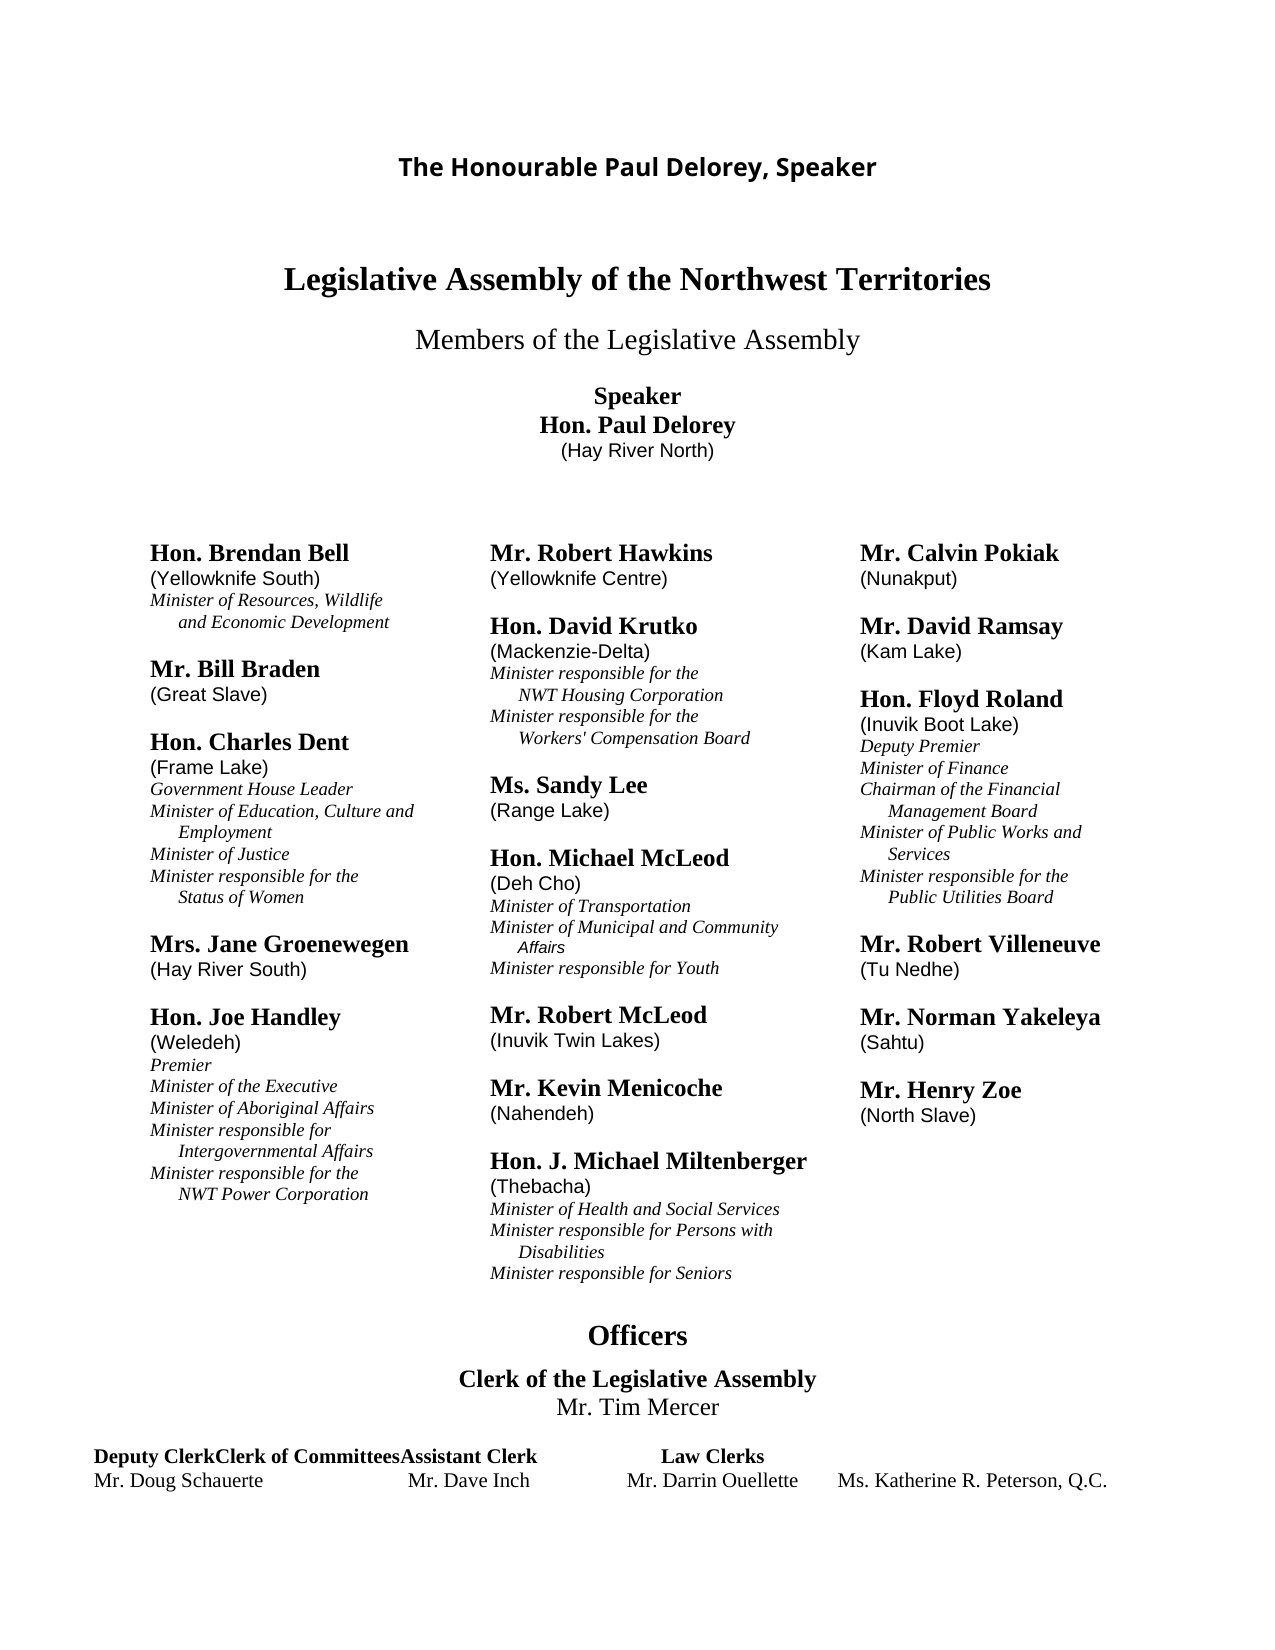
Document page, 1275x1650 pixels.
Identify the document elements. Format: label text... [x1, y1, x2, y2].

text Public Utilities Board [860, 886, 1125, 908]
text Minister of Justice [150, 843, 415, 864]
text Government House Leader [150, 778, 415, 800]
text Hon. J. Michael Miltenberger [490, 1146, 808, 1175]
text ( North) [150, 438, 1125, 461]
text () [490, 1029, 785, 1051]
text Workers' Compensation Board [490, 727, 785, 748]
text () [490, 799, 785, 821]
text () [860, 639, 1125, 662]
text (Nunakput) [860, 566, 1125, 589]
text Mr. Robert Hawkins [490, 538, 785, 566]
text Hon. Michael McLeod [490, 843, 785, 872]
text Ms. Sandy Lee [490, 770, 785, 799]
text (Sahtu) [860, 1031, 1125, 1054]
text Minister of the Executive [150, 1075, 415, 1097]
text (Deh Cho) [490, 872, 785, 894]
text Chairman of the Financial Management Board [860, 778, 1125, 821]
text Mr. Doug Schauerte Mr. Dave Inch Mr. Darrin Ouellette Ms. Katherine R. Peterson, Q.C. [66, 1468, 1149, 1492]
text Hon. Charles Dent [150, 727, 415, 756]
text Minister responsible for the [860, 864, 1125, 886]
text Mr. Tim Mercer [150, 1392, 1125, 1421]
text ( South) [150, 566, 415, 589]
text Mr. Calvin Pokiak [860, 538, 1125, 566]
text Minister of Transportation [490, 894, 785, 916]
text Hon. Joe Handley [150, 1002, 415, 1031]
text (Frame Lake) [150, 756, 415, 778]
text Minister responsible for the [490, 705, 785, 727]
text Mrs. Jane Groenewegen [150, 929, 415, 958]
text (North Slave) [860, 1104, 1125, 1127]
text Minister of Finance [860, 757, 1125, 778]
text Minister of Resources, Wildlife and Economic Development [150, 589, 415, 632]
text Mr. Kevin Menicoche [490, 1073, 785, 1102]
text Hon. Brendan Bell [150, 538, 415, 566]
text ( Centre) [490, 566, 785, 589]
text (Great Slave) [150, 683, 415, 705]
text Hon. David Krutko [490, 611, 785, 639]
text Minister of Municipal and Community [490, 916, 785, 938]
text Mr. Robert Villeneuve [860, 929, 1125, 958]
text ( South) [150, 958, 415, 981]
text () [860, 712, 1125, 735]
text (Weledeh) [150, 1031, 415, 1054]
text (Nahendeh) [490, 1102, 785, 1124]
text Legislative Assembly of the [150, 259, 1125, 297]
text Status of Women [150, 886, 415, 908]
text Mr. David Ramsay [860, 611, 1125, 639]
text Deputy Premier [860, 735, 1125, 757]
text Hon. Floyd Roland [860, 684, 1125, 712]
text Members of the Legislative Assembly [150, 322, 1125, 356]
text Premier [150, 1054, 415, 1075]
text (Mackenzie-Delta) [490, 639, 785, 662]
text Minister responsible for Intergovernmental Affairs [150, 1118, 415, 1162]
text Clerk of the Legislative Assembly [150, 1364, 1125, 1392]
text Minister responsible for Seniors [490, 1262, 785, 1284]
text Mr. Bill Braden [150, 654, 415, 683]
text Minister of Public Works and Services [860, 821, 1125, 864]
text Minister responsible for Youth [490, 957, 785, 978]
text Officers [150, 1318, 1125, 1351]
text Mr. Robert McLeod [490, 1000, 785, 1029]
text Mr. Norman Yakeleya [860, 1002, 1125, 1031]
text Minister responsible for the [150, 864, 415, 886]
text (Tu Nedhe) [860, 958, 1125, 981]
text Minister of Aboriginal Affairs [150, 1097, 415, 1118]
text Affairs [490, 938, 785, 957]
text NWT Power Corporation [150, 1183, 415, 1205]
text Minister responsible for Persons with Disabilities [490, 1219, 785, 1262]
text Minister of Health and Social Services [490, 1197, 785, 1219]
text Minister responsible for the [150, 1162, 415, 1183]
text (Thebacha) [490, 1175, 785, 1197]
text Mr. Henry Zoe [860, 1075, 1125, 1104]
text Minister of Education, Culture and Employment [150, 800, 415, 843]
text Deputy Clerk Clerk of Committees Assistant Clerk Law Clerks [66, 1444, 1125, 1468]
text Minister responsible for the [490, 662, 785, 684]
text Speaker [150, 381, 1125, 410]
text Hon. Paul Delorey [150, 410, 1125, 438]
text The Honourable Paul Delorey, Speaker [150, 150, 1125, 184]
text NWT Housing Corporation [490, 684, 785, 705]
